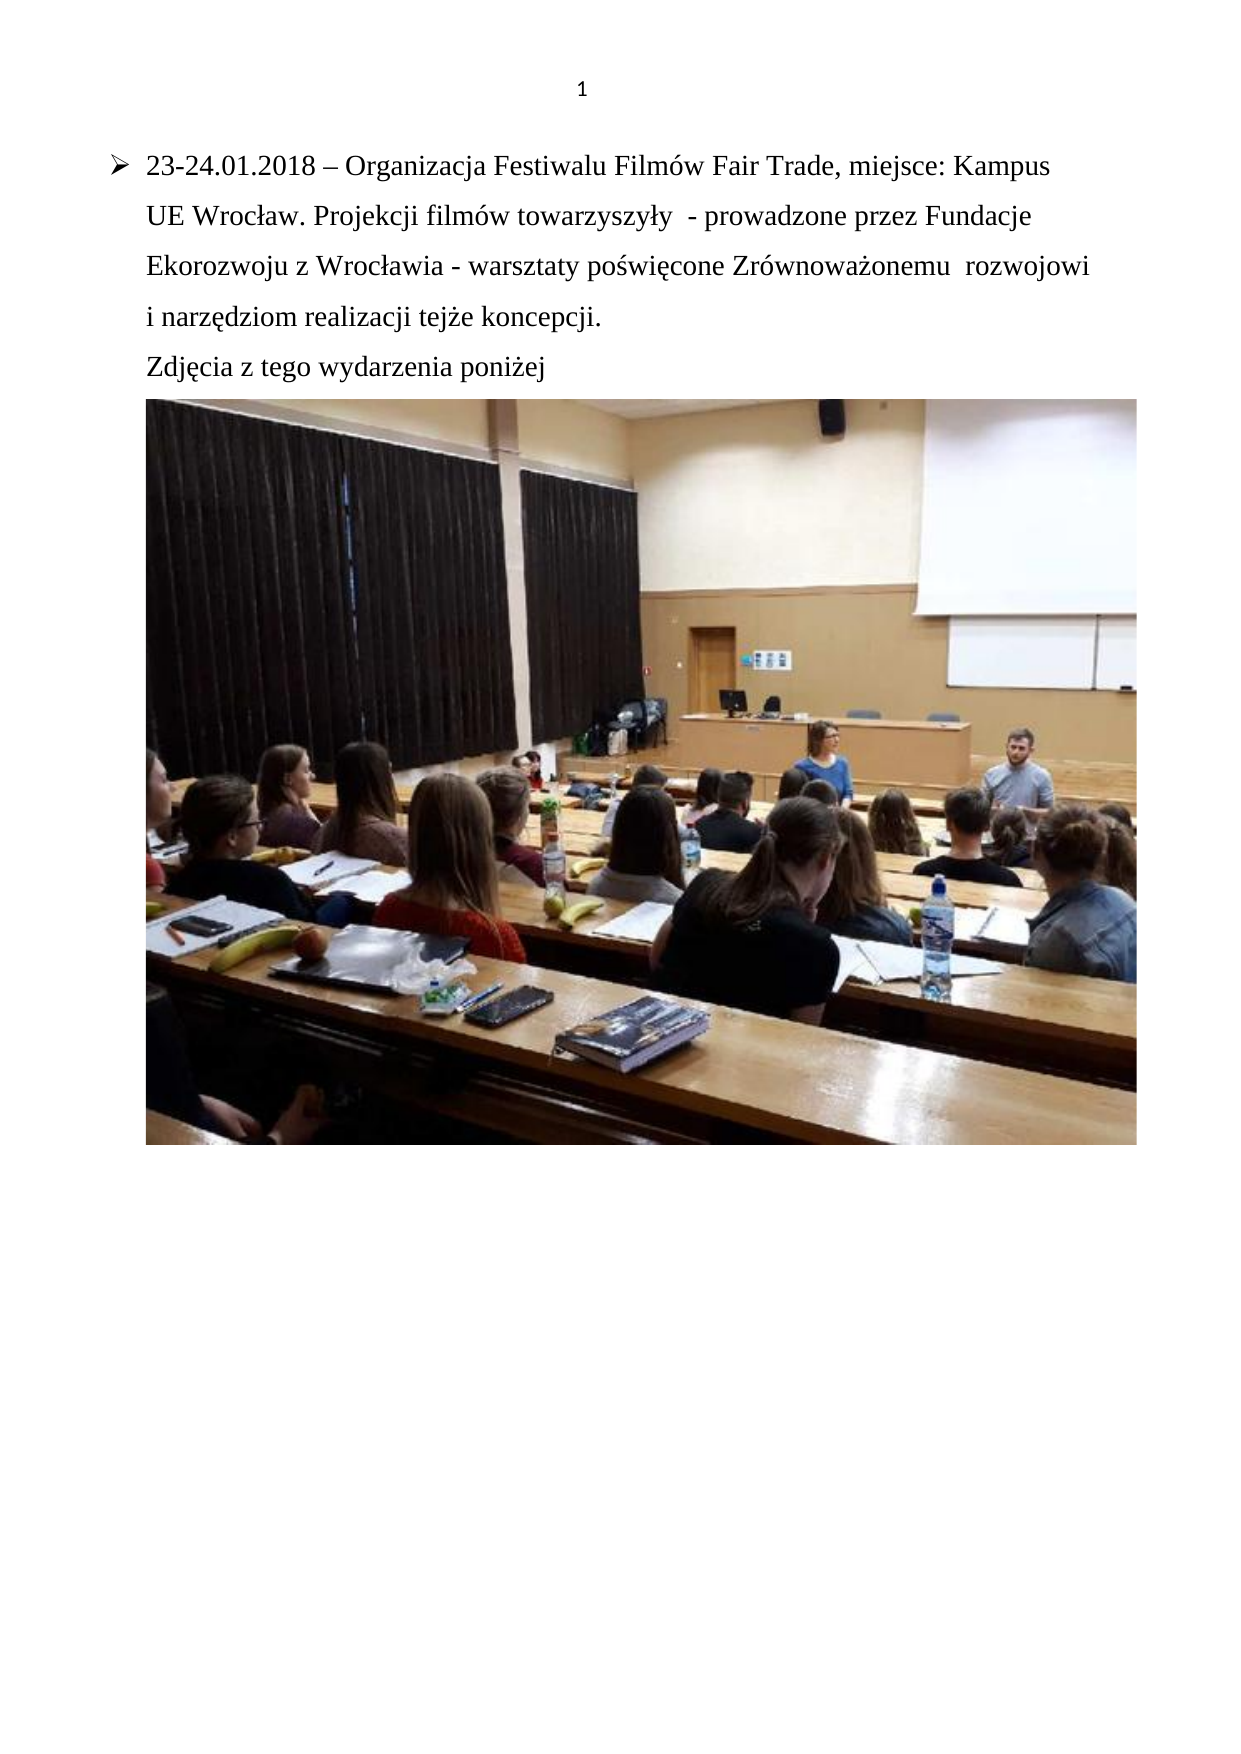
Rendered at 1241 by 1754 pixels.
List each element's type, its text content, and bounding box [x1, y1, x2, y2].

picture [145, 399, 1137, 1145]
list Zdjęcia z tego wydarzenia poniżej [146, 349, 1092, 383]
list 23-24.01.2018 – Organizacja Festiwalu Filmów Fair Trade, miejsce: Kampus UE Wrocław. Projekcji filmów towarzyszyły - prowadzone przez Fundacje Ekorozwoju z Wrocławia - warsztaty poświęcone Zrównoważonemu rozwojowi i narzędziom realizacji tejże koncepcji. [108, 148, 1092, 332]
